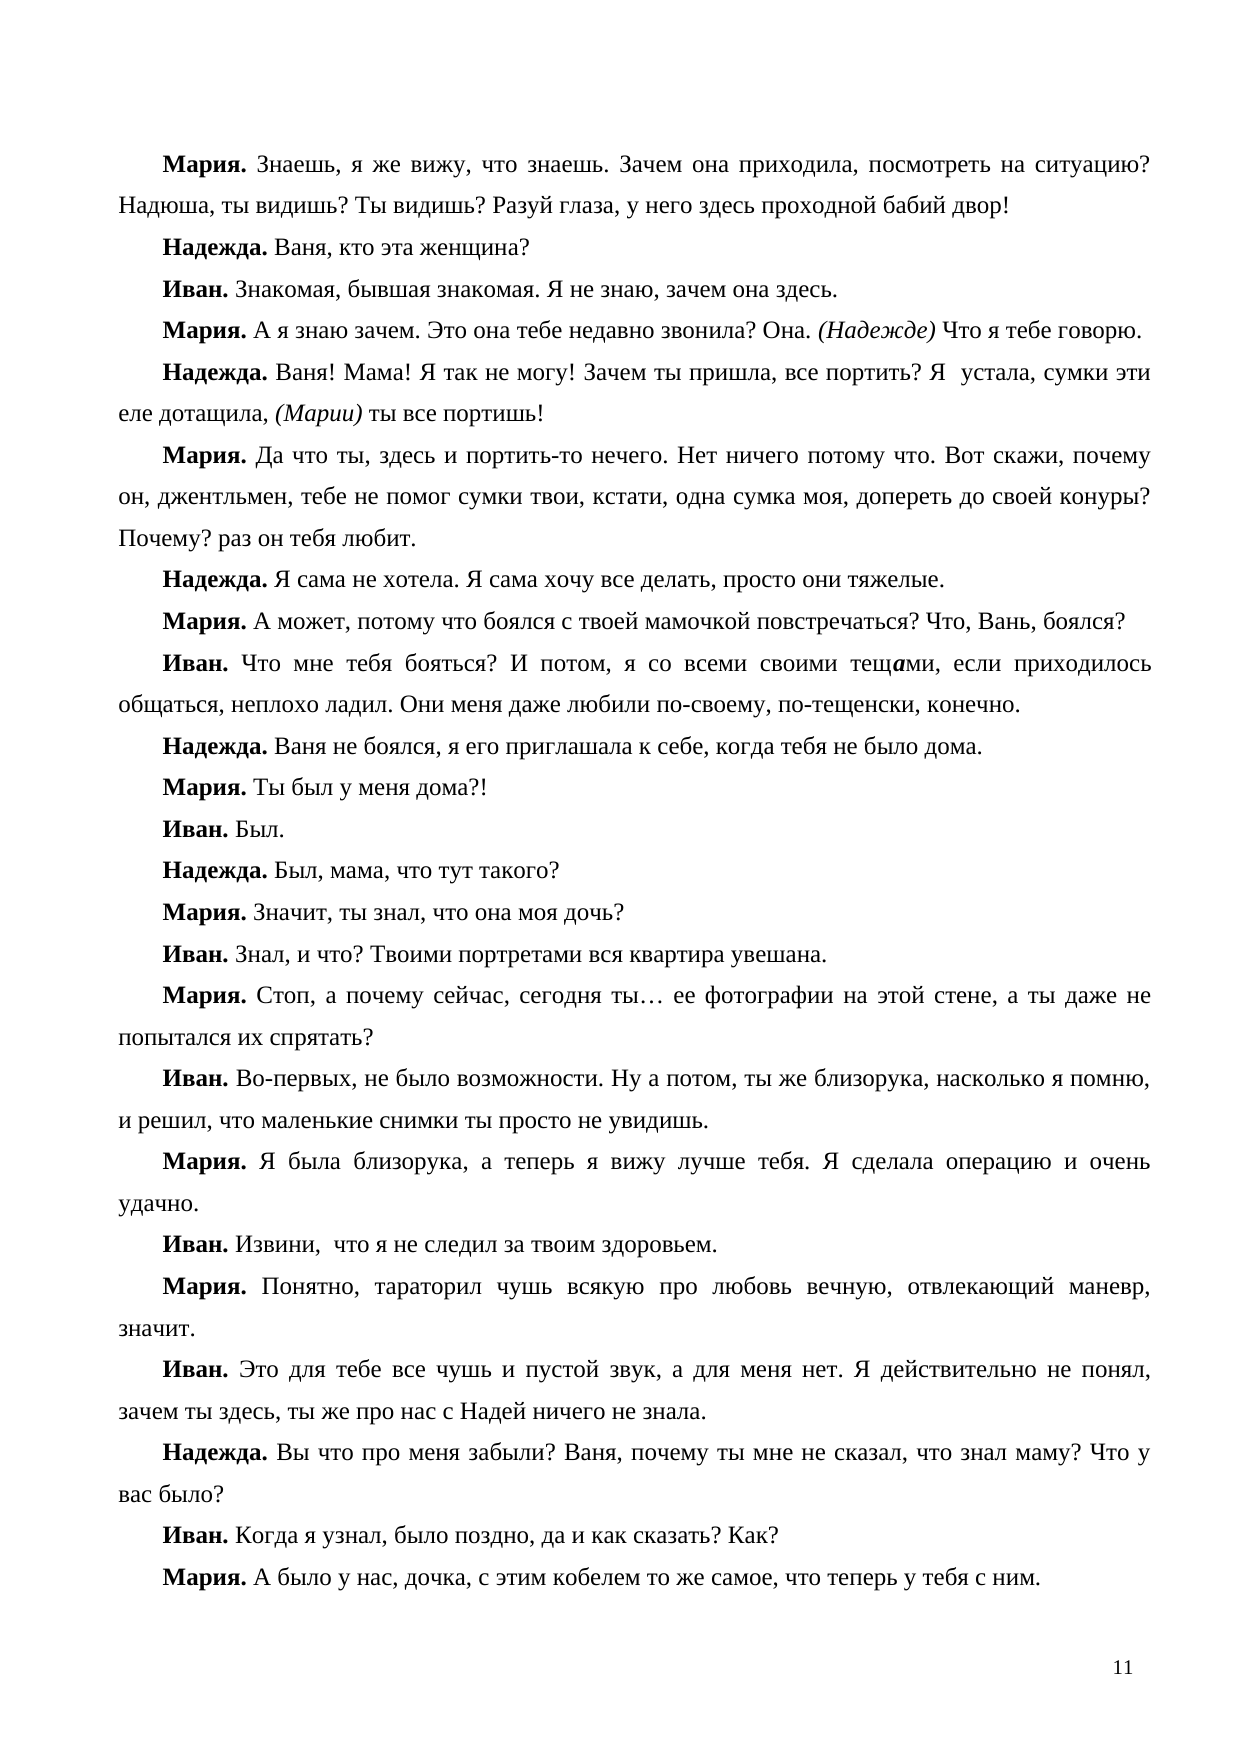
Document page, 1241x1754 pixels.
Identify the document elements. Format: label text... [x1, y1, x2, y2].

text Иван. Это для тебе все чушь и пустой звук, а для меня нет. Я действительно не понял, зачем ты здесь, ты же про нас с Надей ничего не знала. [118, 1355, 1152, 1424]
text Мария. Понятно, тараторил чушь всякую про любовь вечную, отвлекающий маневр, значит. [118, 1272, 1152, 1341]
text Мария. Стоп, а почему сейчас, сегодня ты… ее фотографии на этой стене, а ты даже не попытался их спрятать? [118, 981, 1152, 1051]
text Мария. Знаешь, я же вижу, что знаешь. Зачем она приходила, посмотреть на ситуацию? Надюша, ты видишь? Ты видишь? Разуй глаза, у него здесь проходной бабий двор! [118, 150, 1152, 219]
text Надежда. Ваня, кто эта женщина? [118, 233, 1152, 261]
text Мария. Ты был у меня дома?! [118, 773, 1152, 801]
text Надежда. Ваня не боялся, я его приглашала к себе, когда тебя не было дома. [118, 732, 1152, 759]
text Иван. Был. [118, 815, 1152, 843]
text Мария. А может, потому что боялся с твоей мамочкой повстречаться? Что, Вань, боялся? [118, 607, 1152, 635]
text Иван. Что мне тебя бояться? И потом, я со всеми своими тещами, если приходилось общаться, неплохо ладил. Они меня даже любили по-своему, по-тещенски, конечно. [118, 649, 1152, 718]
text Надежда. Я сама не хотела. Я сама хочу все делать, просто они тяжелые. [118, 566, 1152, 593]
text Надежда. Был, мама, что тут такого? [118, 857, 1152, 884]
text Иван. Знакомая, бывшая знакомая. Я не знаю, зачем она здесь. [118, 275, 1152, 302]
text Надежда. Вы что про меня забыли? Ваня, почему ты мне не сказал, что знал маму? Что у вас было? [118, 1438, 1152, 1508]
text Мария. Я была близорука, а теперь я вижу лучше тебя. Я сделала операцию и очень удачно. [118, 1147, 1152, 1217]
text Мария. А я знаю зачем. Это она тебе недавно звонила? Она. (Надежде) Что я тебе говорю. [118, 316, 1152, 344]
text Иван. Когда я узнал, было поздно, да и как сказать? Как? [118, 1522, 1152, 1549]
text Мария. А было у нас, дочка, с этим кобелем то же самое, что теперь у тебя с ним. [118, 1563, 1152, 1591]
text Мария. Да что ты, здесь и портить-то нечего. Нет ничего потому что. Вот скажи, почему он, джентльмен, тебе не помог сумки твои, кстати, одна сумка моя, допереть до своей конуры? Почему? раз он тебя любит. [118, 441, 1152, 552]
text Надежда. Ваня! Мама! Я так не могу! Зачем ты пришла, все портить? Я устала, сумки эти еле дотащила, (Марии) ты все портишь! [118, 358, 1152, 427]
text Мария. Значит, ты знал, что она моя дочь? [118, 898, 1152, 926]
text Иван. Во-первых, не было возможности. Ну а потом, ты же близорука, насколько я помню, и решил, что маленькие снимки ты просто не увидишь. [118, 1064, 1152, 1134]
text Иван. Знал, и что? Твоими портретами вся квартира увешана. [118, 940, 1152, 967]
text Иван. Извини, что я не следил за твоим здоровьем. [118, 1231, 1152, 1258]
